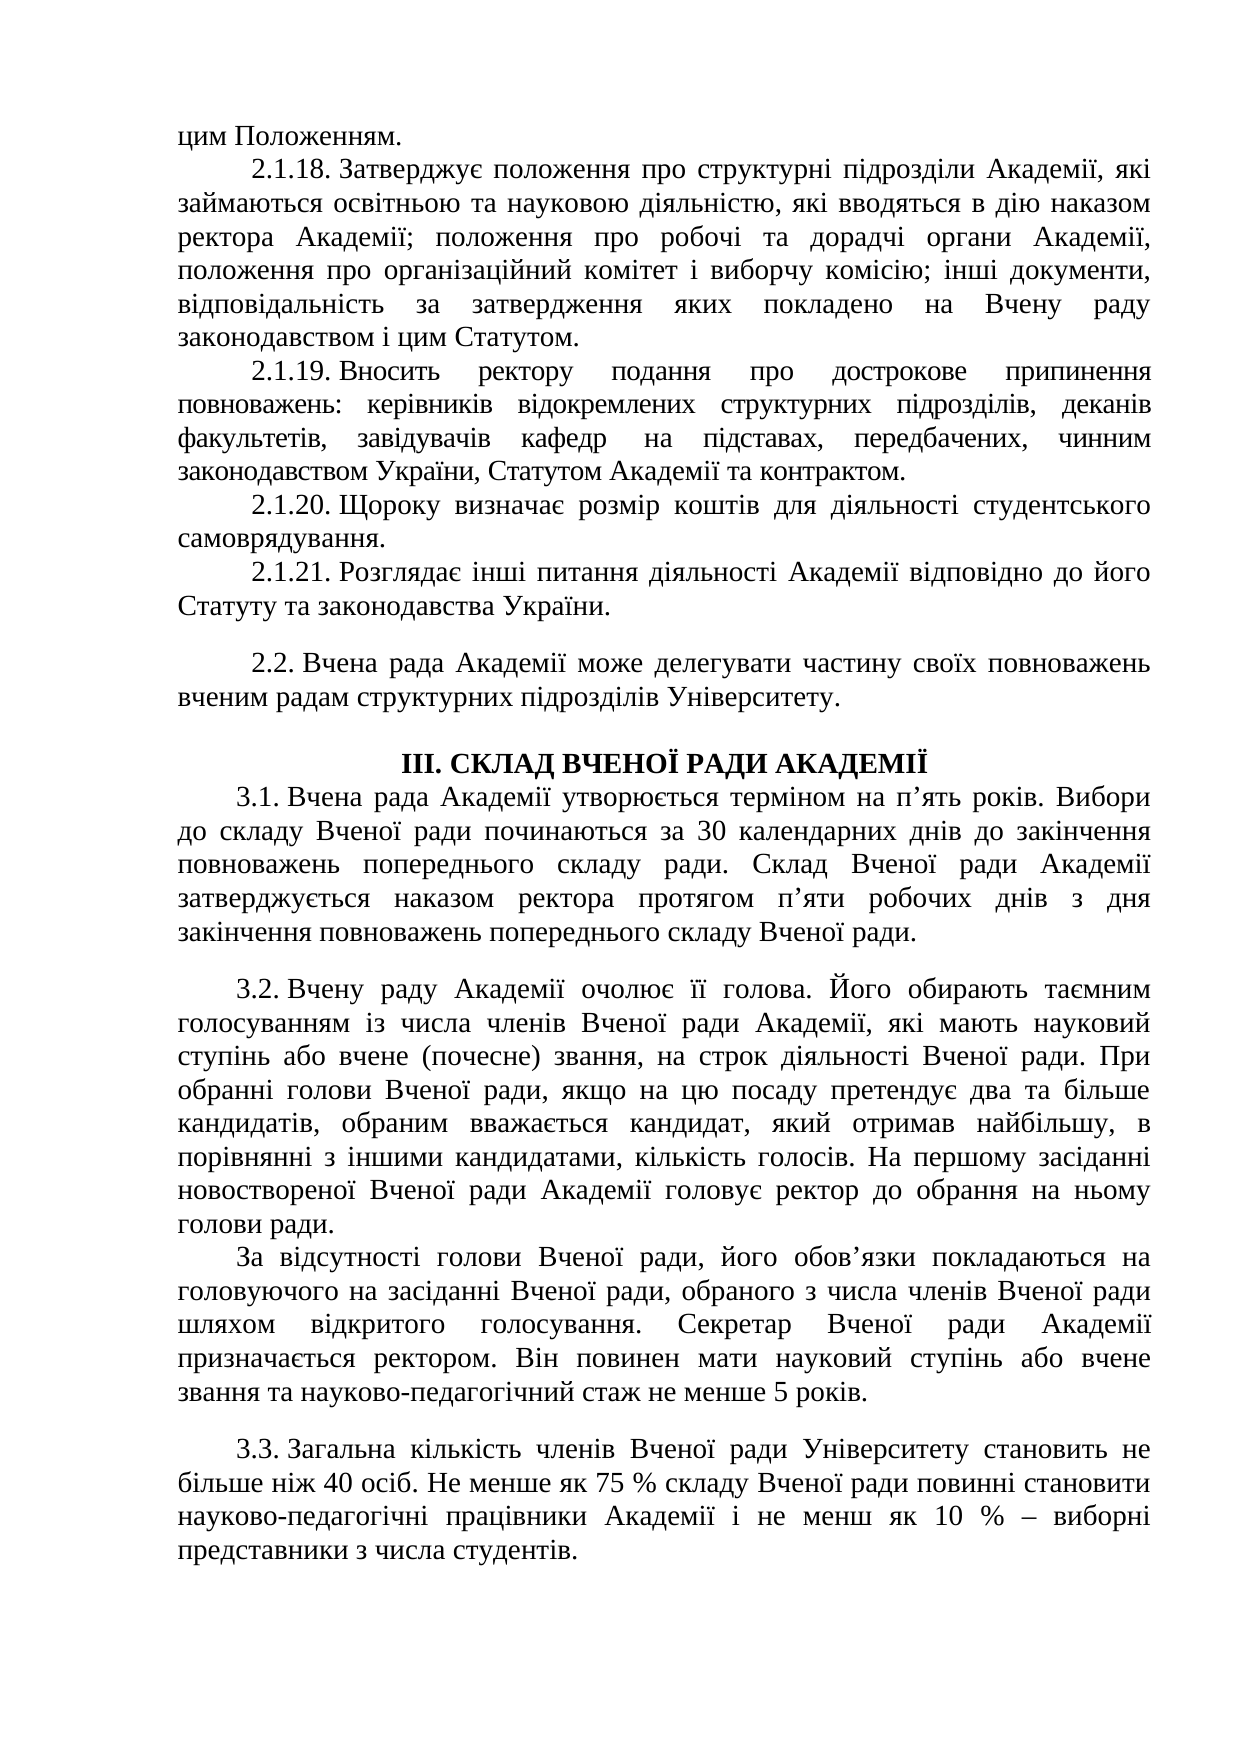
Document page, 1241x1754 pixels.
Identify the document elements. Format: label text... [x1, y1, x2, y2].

subtitle 2.1.20. Щороку визначає розмір коштів для діяльності студентського самоврядування. [177, 487, 1152, 554]
subtitle 2.1.21. Розглядає інші питання діяльності Академії відповідно до його Статуту та законодавства України. [177, 554, 1152, 621]
subtitle 2.1.19. Вносить ректору подання про дострокове припинення повноважень: керівників відокремлених структурних підрозділів, деканів факультетів, завідувачів кафедр на підставах, передбачених, чинним законодавством України, Статутом Академії та контрактом. [177, 353, 1152, 487]
text ІІІ. СКЛАД ВЧЕНОЇ РАДИ АКАДЕМІЇ [177, 746, 1152, 779]
text 3.1. Вчена рада Академії утворюється терміном на п’ять років. Вибори до складу Вченої ради починаються за 30 календарних днів до закінчення повноважень попереднього складу ради. Склад Вченої ради Академії затверджується наказом ректора протягом п’яти робочих днів з дня закінчення повноважень попереднього складу Вченої ради. [177, 779, 1152, 947]
subtitle 2.2. Вчена рада Академії може делегувати частину своїх повноважень вченим радам структурних підрозділів Університету. [177, 645, 1152, 712]
subtitle 2.1.18. Затверджує положення про структурні підрозділи Академії, які займаються освітньою та науковою діяльністю, які вводяться в дію наказом ректора Академії; положення про робочі та дорадчі органи Академії, положення про організаційний комітет і виборчу комісію; інші документи, відповідальність за затвердження яких покладено на Вчену раду законодавством і цим Статутом. [177, 152, 1152, 353]
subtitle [177, 118, 1152, 152]
text 3.3. Загальна кількість членів Вченої ради Університету становить не більше ніж 40 осіб. Не менше як 75 % складу Вченої ради повинні становити науково-педагогічні працівники Академії і не менш як 10 % – виборні представники з числа студентів. [177, 1431, 1152, 1566]
text 3.2. Вчену раду Академії очолює її голова. Його обирають таємним голосуванням із числа членів Вченої ради Академії, які мають науковий ступінь або вчене (почесне) звання, на строк діяльності Вченої ради. При обранні голови Вченої ради, якщо на цю посаду претендує два та більше кандидатів, обраним вважається кандидат, який отримав найбільшу, в порівнянні з іншими кандидатами, кількість голосів. На першому засіданні новоствореної Вченої ради Академії головує ректор до обрання на ньому голови ради. [177, 971, 1152, 1239]
text За відсутності голови Вченої ради, його обов’язки покладаються на головуючого на засіданні Вченої ради, обраного з числа членів Вченої ради шляхом відкритого голосування. Секретар Вченої ради Академії призначається ректором. Він повинен мати науковий ступінь або вчене звання та науково-педагогічний стаж не менше 5 років. [177, 1239, 1152, 1407]
